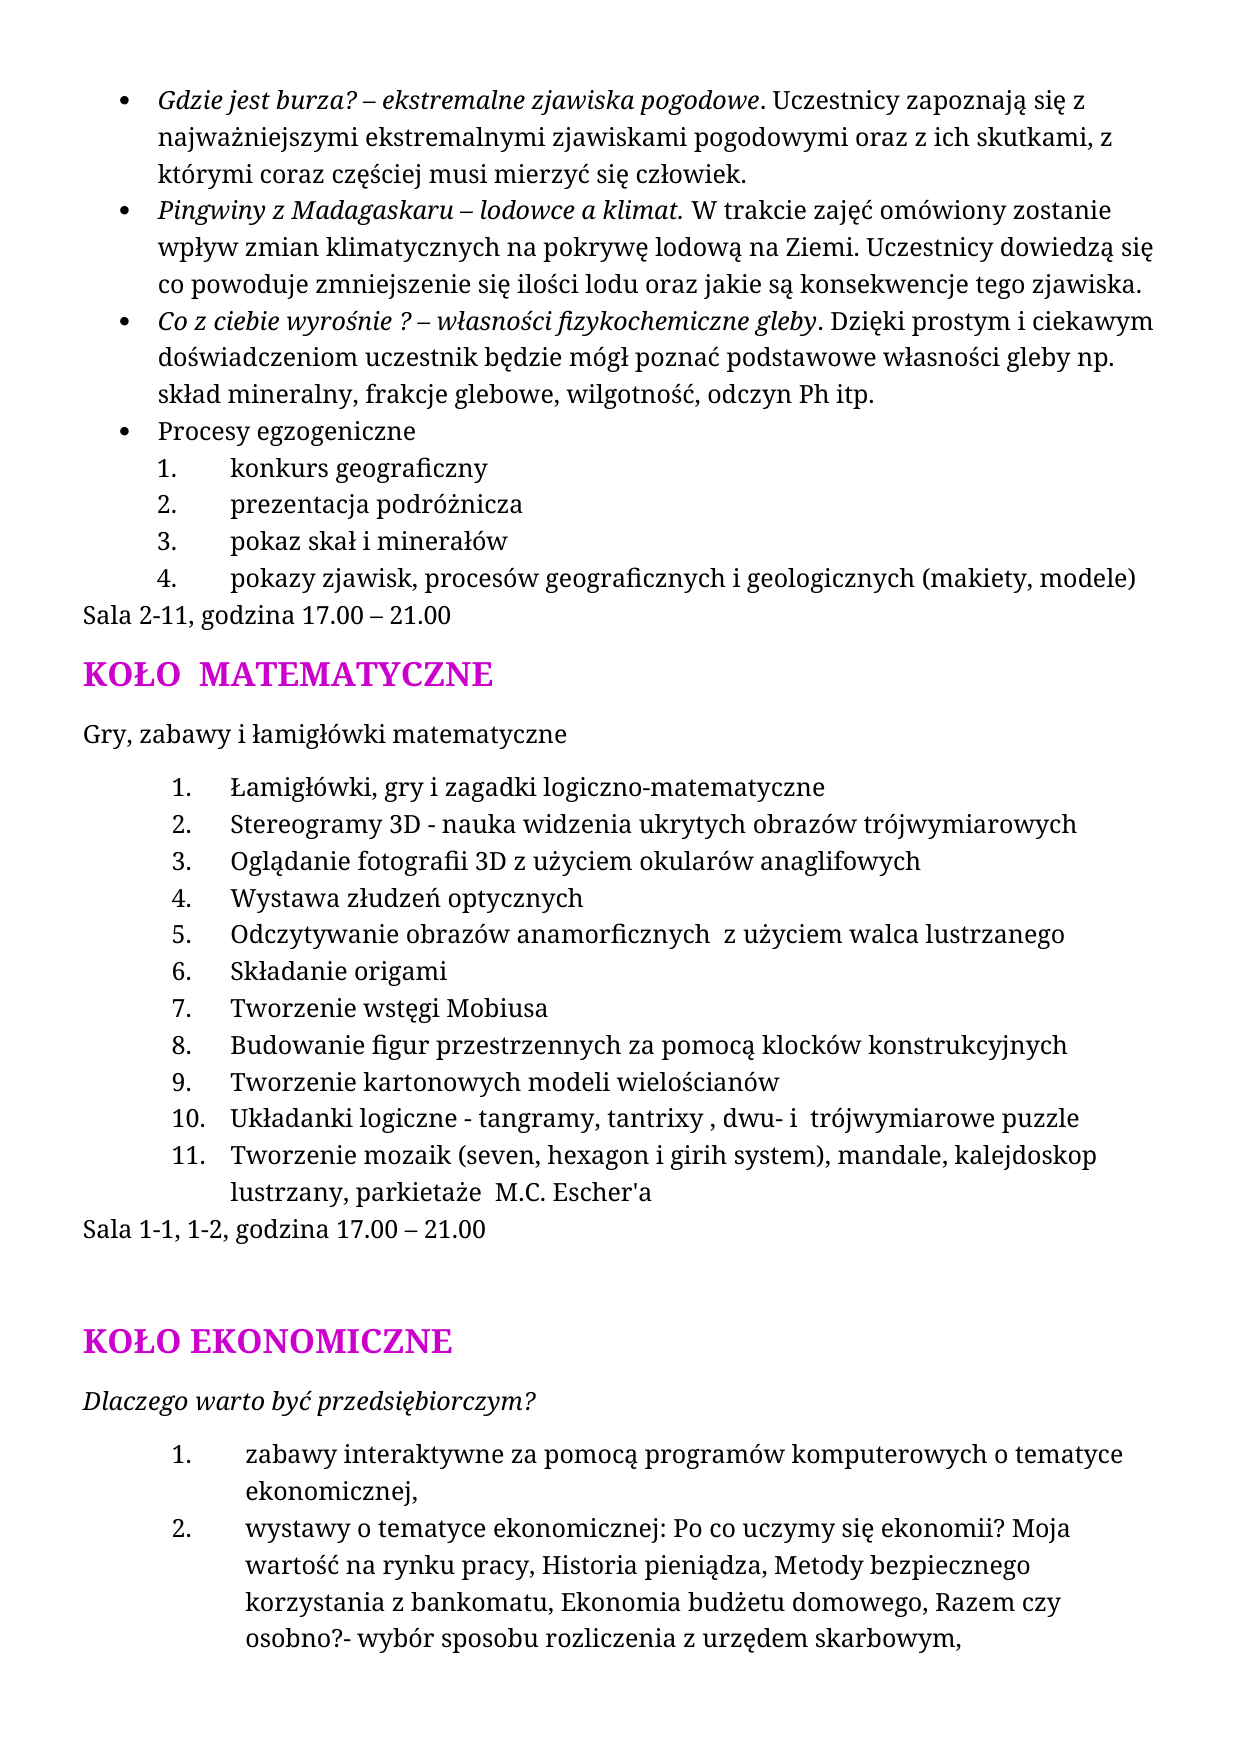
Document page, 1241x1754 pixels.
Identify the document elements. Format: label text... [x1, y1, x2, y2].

list wystawy o tematyce ekonomicznej: Po co uczymy się ekonomii? Moja wartość na rynku pracy, Historia pieniądza, Metody bezpiecznego korzystania z bankomatu, Ekonomia budżetu domowego, Razem czy osobno?- wybór sposobu rozliczenia z urzędem skarbowym, [171, 1511, 1157, 1655]
list Tworzenie wstęgi Mobiusa [171, 991, 1157, 1025]
text Gry, zabawy i łamigłówki matematyczne [83, 717, 1157, 751]
list Stereogramy 3D - nauka widzenia ukrytych obrazów trójwymiarowych [171, 807, 1157, 841]
list Pingwiny z Madagaskaru – lodowce a klimat. W trakcie zajęć omówiony zostanie wpływ zmian klimatycznych na pokrywę lodową na Ziemi. Uczestnicy dowiedzą się co powoduje zmniejszenie się ilości lodu oraz jakie są konsekwencje tego zjawiska. [120, 193, 1157, 301]
list Układanki logiczne - tangramy, tantrixy , dwu- i trójwymiarowe puzzle [171, 1101, 1157, 1135]
text KOŁO EKONOMICZNE [83, 1318, 1157, 1363]
text Sala 2-11, godzina 17.00 – 21.00 [83, 597, 1157, 632]
list zabawy interaktywne za pomocą programów komputerowych o tematyce ekonomicznej, [171, 1437, 1157, 1508]
list Gdzie jest burza? – ekstremalne zjawiska pogodowe. Uczestnicy zapoznają się z najważniejszymi ekstremalnymi zjawiskami pogodowymi oraz z ich skutkami, z którymi coraz częściej musi mierzyć się człowiek. [120, 83, 1157, 190]
list Składanie origami [171, 954, 1157, 988]
list Łamigłówki, gry i zagadki logiczno-matematyczne [171, 770, 1157, 804]
text Dlaczego warto być przedsiębiorczym? [83, 1384, 1157, 1418]
list Co z ciebie wyrośnie ? – własności fizykochemiczne gleby. Dzięki prostym i ciekawym doświadczeniom uczestnik będzie mógł poznać podstawowe własności gleby np. skład mineralny, frakcje glebowe, wilgotność, odczyn Ph itp. [120, 303, 1157, 411]
list Budowanie figur przestrzennych za pomocą klocków konstrukcyjnych [171, 1027, 1157, 1061]
text Sala 1-1, 1-2, godzina 17.00 – 21.00 [83, 1211, 1157, 1245]
list Tworzenie kartonowych modeli wielościanów [171, 1064, 1157, 1098]
list konkurs geograficzny [157, 450, 1157, 484]
text KOŁO MATEMATYCZNE [83, 651, 1157, 696]
list pokazy zjawisk, procesów geograficznych i geologicznych (makiety, modele) [157, 561, 1157, 595]
list Oglądanie fotografii 3D z użyciem okularów anaglifowych [171, 843, 1157, 878]
list Odczytywanie obrazów anamorficznych z użyciem walca lustrzanego [171, 917, 1157, 951]
list pokaz skał i minerałów [157, 524, 1157, 558]
list Wystawa złudzeń optycznych [171, 880, 1157, 914]
list Tworzenie mozaik (seven, hexagon i girih system), mandale, kalejdoskop lustrzany, parkietaże M.C. Escher'a [171, 1138, 1157, 1208]
list Procesy egzogeniczne [120, 414, 1157, 448]
list prezentacja podróżnicza [157, 487, 1157, 521]
